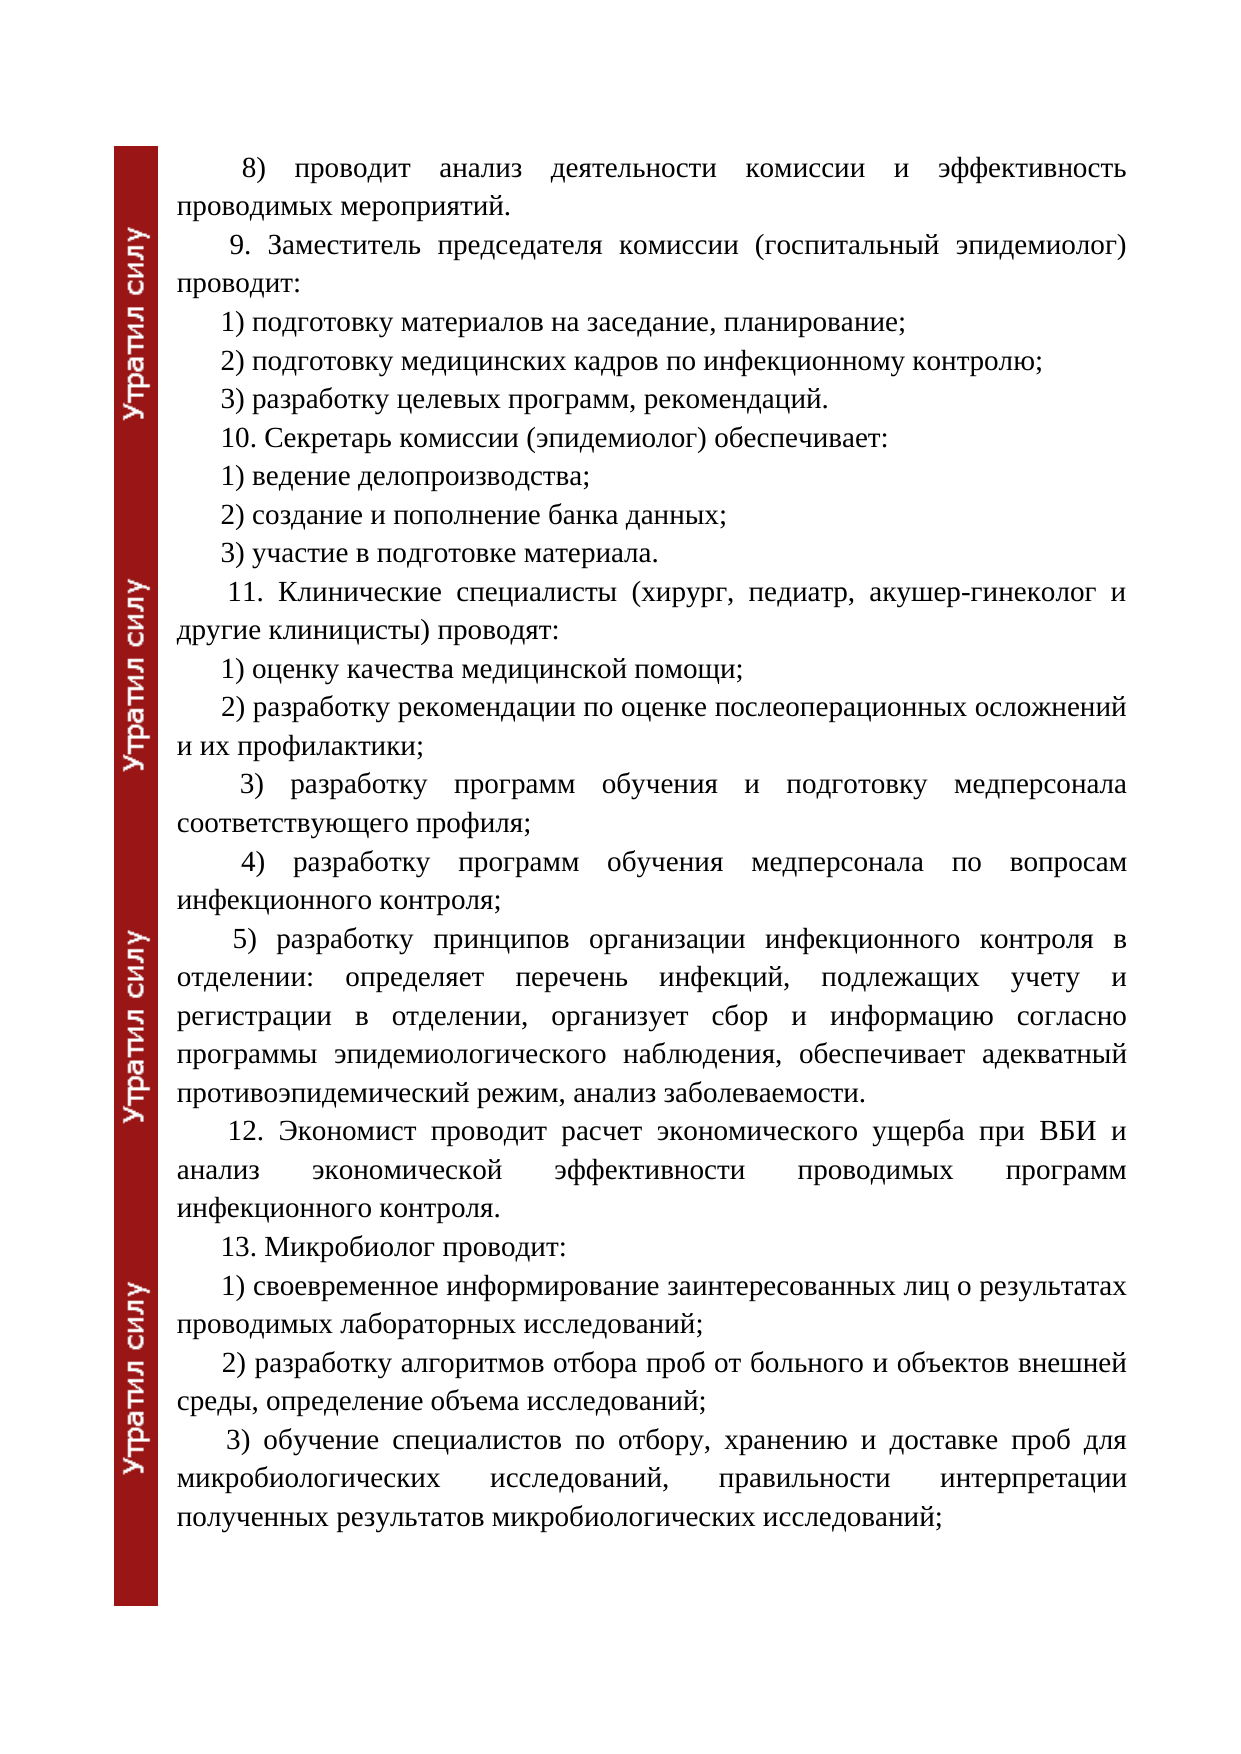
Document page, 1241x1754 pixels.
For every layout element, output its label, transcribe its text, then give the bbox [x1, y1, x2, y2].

picture [114, 1532, 158, 1606]
picture [114, 530, 158, 535]
text 3) обучение специалистов по отбору, хранению и доставке проб для микробиологических исследований, правильности интерпретации полученных результатов микробиологических исследований; [112, 1422, 1128, 1532]
picture [114, 1108, 158, 1113]
text 9. Заместитель председателя комиссии (госпитальный эпидемиолог) проводит: [112, 227, 1128, 299]
text 1) своевременное информирование заинтересованных лиц о результатах проводимых лабораторных исследований; [112, 1268, 1128, 1340]
text 5) разработку принципов организации инфекционного контроля в отделении: определяет перечень инфекций, подлежащих учету и регистрации в отделении, организует сбор и информацию согласно программы эпидемиологического наблюдения, обеспечивает адекватный противоэпидемический режим, анализ заболеваемости. [112, 921, 1128, 1108]
text 1) подготовку материалов на заседание, планирование; [112, 304, 1128, 338]
text 10. Секретарь комиссии (эпидемиолог) обеспечивает: [112, 420, 1128, 453]
text 3) разработку программ обучения и подготовку медперсонала соответствующего профиля; [112, 767, 1128, 839]
text 2) разработку рекомендации по оценке послеоперационных осложнений и их профилактики; [112, 689, 1128, 762]
picture [114, 569, 158, 574]
text 8) проводит анализ деятельности комиссии и эффективность проводимых мероприятий. [112, 150, 1128, 222]
picture [114, 762, 158, 767]
text 3) участие в подготовке материала. [112, 535, 1128, 569]
picture [114, 684, 158, 689]
picture [114, 376, 158, 381]
picture [114, 146, 158, 150]
text 3) разработку целевых программ, рекомендаций. [112, 381, 1128, 415]
picture [114, 299, 158, 304]
picture [114, 916, 158, 921]
text 1) оценку качества медицинской помощи; [112, 651, 1128, 684]
text 2) разработку алгоритмов отбора проб от больного и объектов внешней среды, определение объема исследований; [112, 1345, 1128, 1417]
picture [114, 1224, 158, 1229]
picture [114, 1263, 158, 1268]
picture [114, 453, 158, 458]
picture [114, 1417, 158, 1422]
text 2) создание и пополнение банка данных; [112, 497, 1128, 530]
picture [114, 222, 158, 227]
picture [114, 338, 158, 343]
text 11. Клинические специалисты (хирург, педиатр, акушер-гинеколог и другие клиницисты) проводят: [112, 574, 1128, 646]
picture [114, 415, 158, 420]
picture [114, 839, 158, 844]
picture [114, 1340, 158, 1345]
text 1) ведение делопроизводства; [112, 458, 1128, 492]
text 4) разработку программ обучения медперсонала по вопросам инфекционного контроля; [112, 844, 1128, 916]
picture [114, 646, 158, 651]
text 13. Микробиолог проводит: [112, 1229, 1128, 1263]
text 12. Экономист проводит расчет экономического ущерба при ВБИ и анализ экономической эффективности проводимых программ инфекционного контроля. [112, 1113, 1128, 1224]
picture [114, 492, 158, 497]
text 2) подготовку медицинских кадров по инфекционному контролю; [112, 343, 1128, 376]
